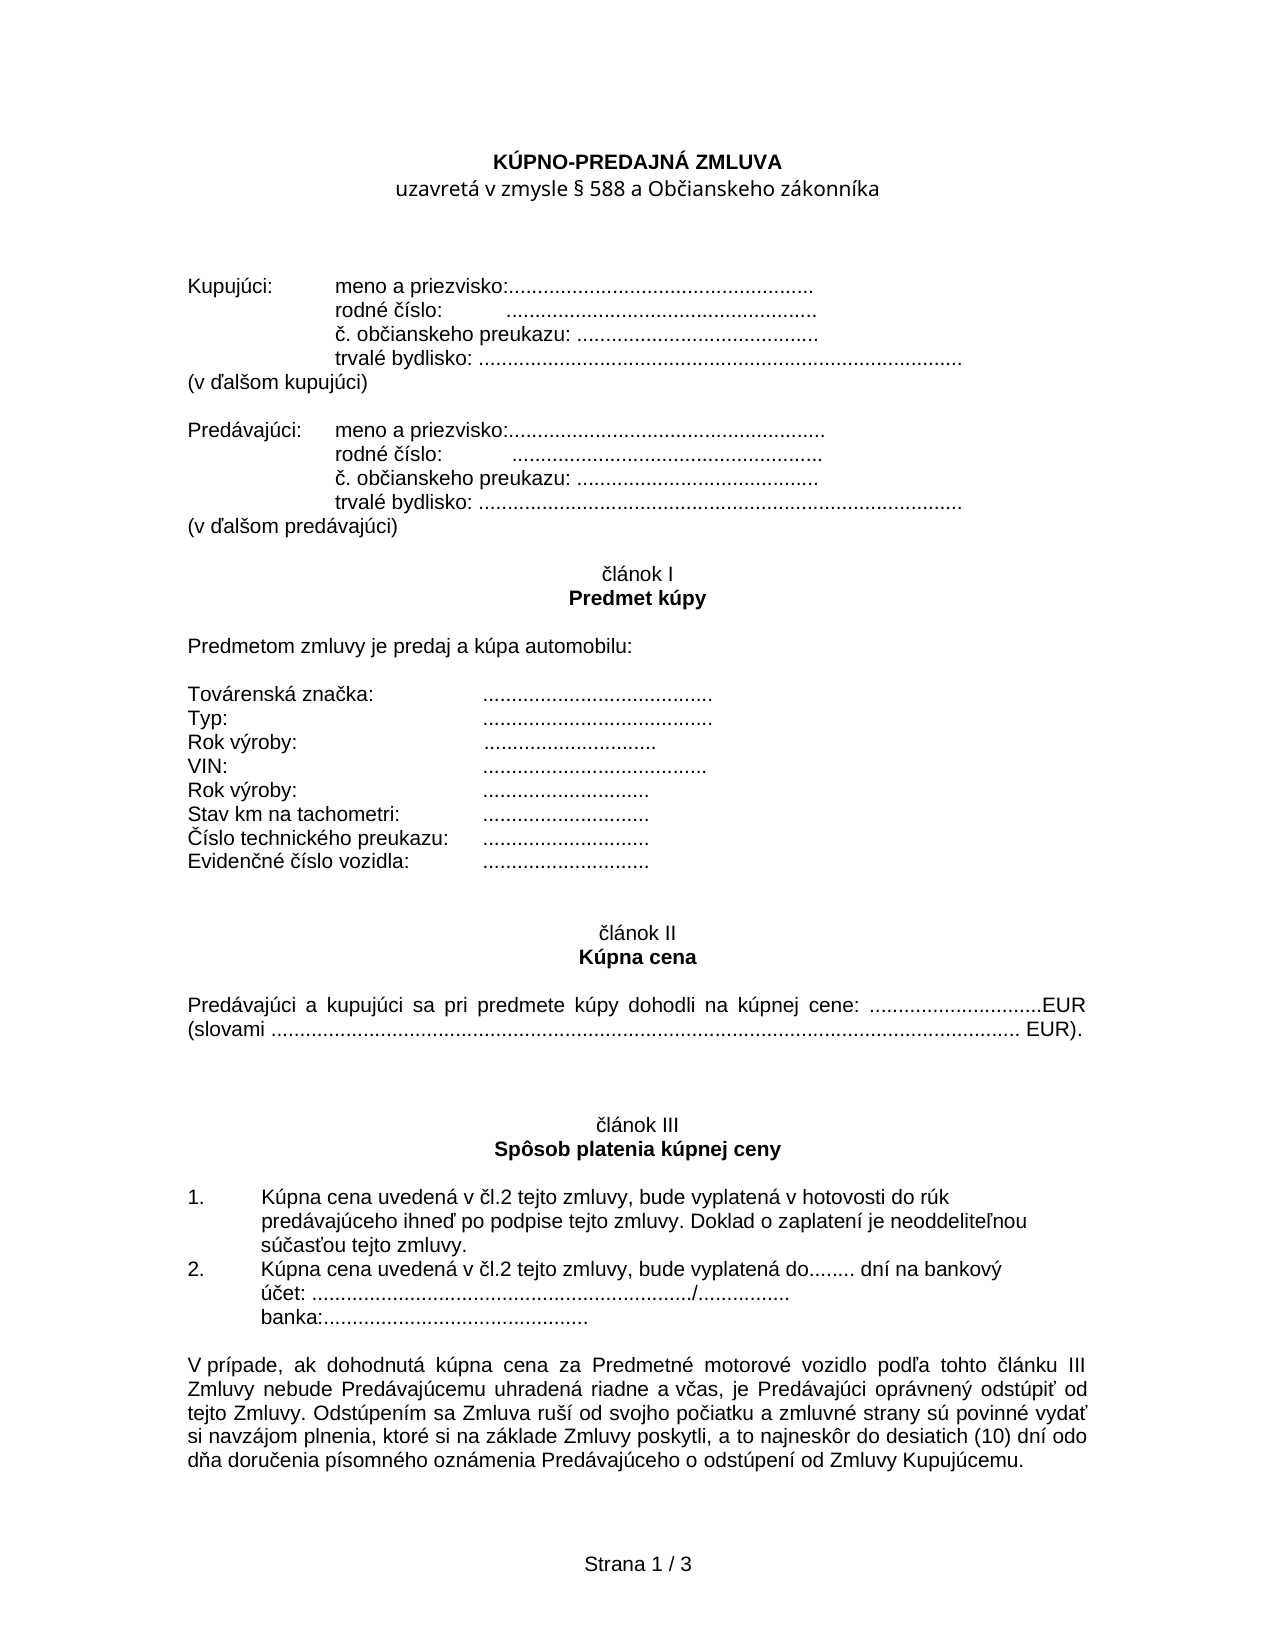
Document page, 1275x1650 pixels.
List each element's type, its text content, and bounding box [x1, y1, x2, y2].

text (v ďalšom predávajúci) [187, 514, 1088, 538]
text Predmetom zmluvy je predaj a kúpa automobilu: [187, 634, 1088, 658]
text Predmet kúpy [187, 586, 1088, 610]
text rodné číslo: ...................................................... [261, 442, 1088, 466]
subtitle článok I [187, 562, 1088, 586]
text č. občianskeho preukazu: .......................................... [261, 322, 1088, 346]
text uzavretá v zmysle § 588 a Občianskeho zákonníka [187, 174, 1088, 202]
text Typ: ........................................ [187, 706, 1088, 729]
text trvalé bydlisko: .................................................................................... [261, 346, 1088, 370]
text článok III [187, 1113, 1088, 1137]
text rodné číslo: ...................................................... [261, 298, 1088, 322]
text 2. Kúpna cena uvedená v čl.2 tejto zmluvy, bude vyplatená do........ dní na bankový účet: ................................................................../................ banka:.............................................. [187, 1257, 1088, 1328]
text Spôsob platenia kúpnej ceny [187, 1137, 1088, 1161]
text Číslo technického preukazu: ............................. [187, 825, 1088, 849]
text V prípade, ak dohodnutá kúpna cena za Predmetné motorové vozidlo podľa tohto článku III Zmluvy nebude Predávajúcemu uhradená riadne a včas, je Predávajúci oprávnený odstúpiť od tejto Zmluvy. Odstúpením sa Zmluva ruší od svojho počiatku a zmluvné strany sú povinné vydať si navzájom plnenia, ktoré si na základe Zmluvy poskytli, a to najneskôr do desiatich (10) dní odo dňa doručenia písomného oznámenia Predávajúceho o odstúpení od Zmluvy Kupujúcemu. [187, 1352, 1088, 1472]
text Továrenská značka: ........................................ [187, 682, 1088, 706]
subtitle článok II [187, 921, 1088, 945]
text Rok výroby: ............................. [187, 777, 1088, 801]
text 1. Kúpna cena uvedená v čl.2 tejto zmluvy, bude vyplatená v hotovosti do rúk [187, 1185, 1088, 1209]
text KÚPNO-PREDAJNÁ ZMLUVA [187, 150, 1088, 174]
text Predávajúci a kupujúci sa pri predmete kúpy dohodli na kúpnej cene: ..............................EUR (slovami .................................................................................................................................. EUR). [187, 993, 1088, 1041]
text VIN: ....................................... [187, 753, 1088, 777]
text Stav km na tachometri: ............................. [187, 801, 1088, 825]
text Kupujúci: meno a priezvisko:..................................................... [187, 274, 1088, 298]
text (v ďalšom kupujúci) [187, 370, 1088, 394]
text trvalé bydlisko: .................................................................................... [261, 490, 1088, 514]
text Rok výroby: .............................. [187, 729, 1088, 753]
text Predávajúci: meno a priezvisko:....................................................... [187, 418, 1088, 442]
text predávajúceho ihneď po podpise tejto zmluvy. Doklad o zaplatení je neoddeliteľnou súčasťou tejto zmluvy. [261, 1209, 1088, 1257]
text Kúpna cena [187, 945, 1088, 969]
text Evidenčné číslo vozidla: ............................. [187, 849, 1088, 873]
text č. občianskeho preukazu: .......................................... [261, 466, 1088, 490]
